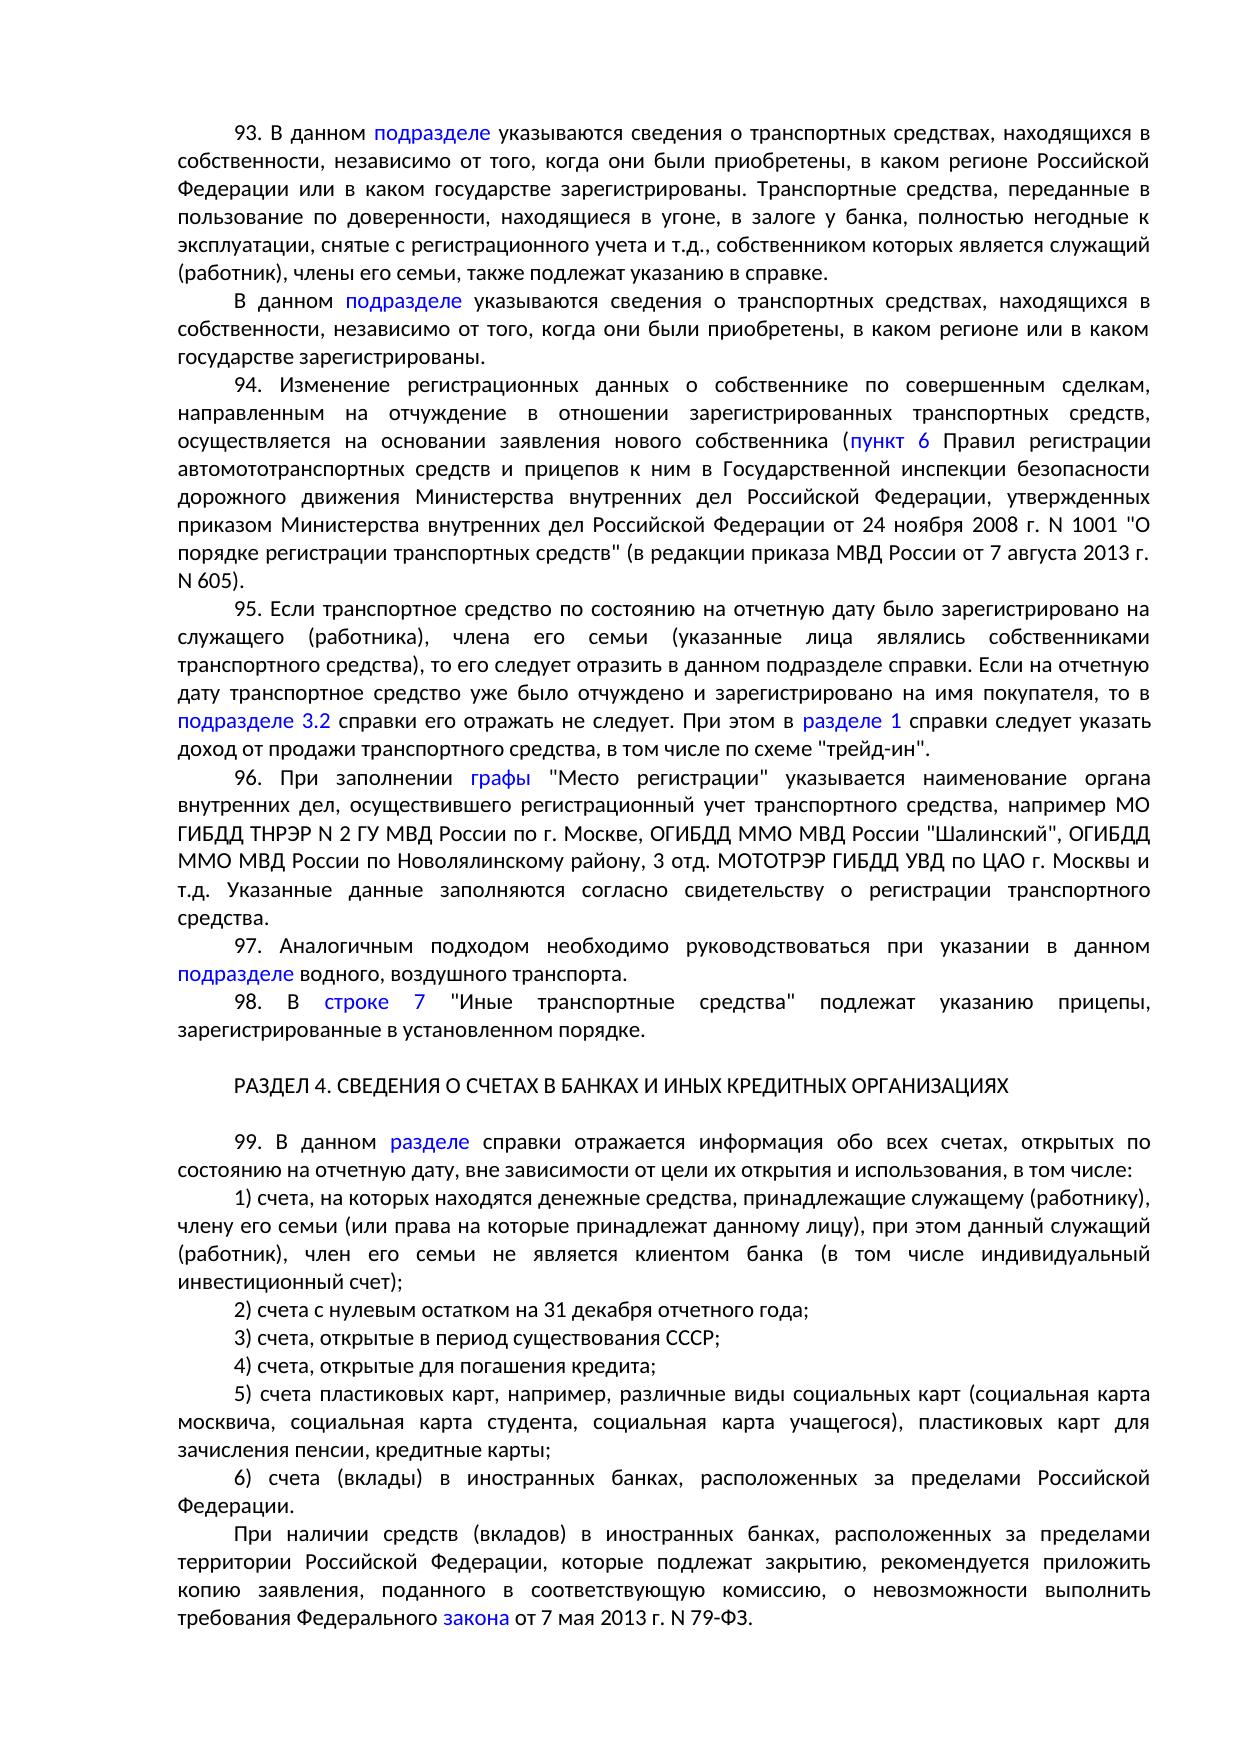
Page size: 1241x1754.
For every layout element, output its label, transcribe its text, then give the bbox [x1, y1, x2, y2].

text 6) счета (вклады) в иностранных банках, расположенных за пределами Российской Федерации. [177, 1463, 1152, 1519]
text 93. В данном подразделе указываются сведения о транспортных средствах, находящихся в собственности, независимо от того, когда они были приобретены, в каком регионе Российской Федерации или в каком государстве зарегистрированы. Транспортные средства, переданные в пользование по доверенности, находящиеся в угоне, в залоге у банка, полностью негодные к эксплуатации, снятые с регистрационного учета и т.д., собственником которых является служащий (работник), члены его семьи, также подлежат указанию в справке. [177, 118, 1152, 286]
text 96. При заполнении графы "Место регистрации" указывается наименование органа внутренних дел, осуществившего регистрационный учет транспортного средства, например МО ГИБДД ТНРЭР N 2 ГУ МВД России по г. Москве, ОГИБДД ММО МВД России "Шалинский", ОГИБДД ММО МВД России по Новолялинскому району, 3 отд. МОТОТРЭР ГИБДД УВД по ЦАО г. Москвы и т.д. Указанные данные заполняются согласно свидетельству о регистрации транспортного средства. [177, 763, 1152, 931]
text 95. Если транспортное средство по состоянию на отчетную дату было зарегистрировано на служащего (работника), члена его семьи (указанные лица являлись собственниками транспортного средства), то его следует отразить в данном подразделе справки. Если на отчетную дату транспортное средство уже было отчуждено и зарегистрировано на имя покупателя, то в подразделе 3.2 справки его отражать не следует. При этом в разделе 1 справки следует указать доход от продажи транспортного средства, в том числе по схеме "трейд-ин". [177, 594, 1152, 763]
text При наличии средств (вкладов) в иностранных банках, расположенных за пределами территории Российской Федерации, которые подлежат закрытию, рекомендуется приложить копию заявления, поданного в соответствующую комиссию, о невозможности выполнить требования Федерального закона от 7 мая 2013 г. N 79-ФЗ. [177, 1519, 1152, 1631]
text В данном подразделе указываются сведения о транспортных средствах, находящихся в собственности, независимо от того, когда они были приобретены, в каком регионе или в каком государстве зарегистрированы. [177, 286, 1152, 370]
text 4) счета, открытые для погашения кредита; [177, 1351, 1152, 1379]
text 97. Аналогичным подходом необходимо руководствоваться при указании в данном подразделе водного, воздушного транспорта. [177, 931, 1152, 987]
text 99. В данном разделе справки отражается информация обо всех счетах, открытых по состоянию на отчетную дату, вне зависимости от цели их открытия и использования, в том числе: [177, 1127, 1152, 1183]
text 94. Изменение регистрационных данных о собственнике по совершенным сделкам, направленным на отчуждение в отношении зарегистрированных транспортных средств, осуществляется на основании заявления нового собственника (пункт 6 Правил регистрации автомототранспортных средств и прицепов к ним в Государственной инспекции безопасности дорожного движения Министерства внутренних дел Российской Федерации, утвержденных приказом Министерства внутренних дел Российской Федерации от 24 ноября 2008 г. N 1001 "О порядке регистрации транспортных средств" (в редакции приказа МВД России от 7 августа 2013 г. N 605). [177, 370, 1152, 594]
text 3) счета, открытые в период существования СССР; [177, 1323, 1152, 1351]
text 5) счета пластиковых карт, например, различные виды социальных карт (социальная карта москвича, социальная карта студента, социальная карта учащегося), пластиковых карт для зачисления пенсии, кредитные карты; [177, 1379, 1152, 1463]
text 98. В строке 7 "Иные транспортные средства" подлежат указанию прицепы, зарегистрированные в установленном порядке. [177, 987, 1152, 1043]
text РАЗДЕЛ 4. СВЕДЕНИЯ О СЧЕТАХ В БАНКАХ И ИНЫХ КРЕДИТНЫХ ОРГАНИЗАЦИЯХ [177, 1071, 1152, 1099]
text 1) счета, на которых находятся денежные средства, принадлежащие служащему (работнику), члену его семьи (или права на которые принадлежат данному лицу), при этом данный служащий (работник), член его семьи не является клиентом банка (в том числе индивидуальный инвестиционный счет); [177, 1183, 1152, 1295]
text 2) счета с нулевым остатком на 31 декабря отчетного года; [177, 1295, 1152, 1323]
